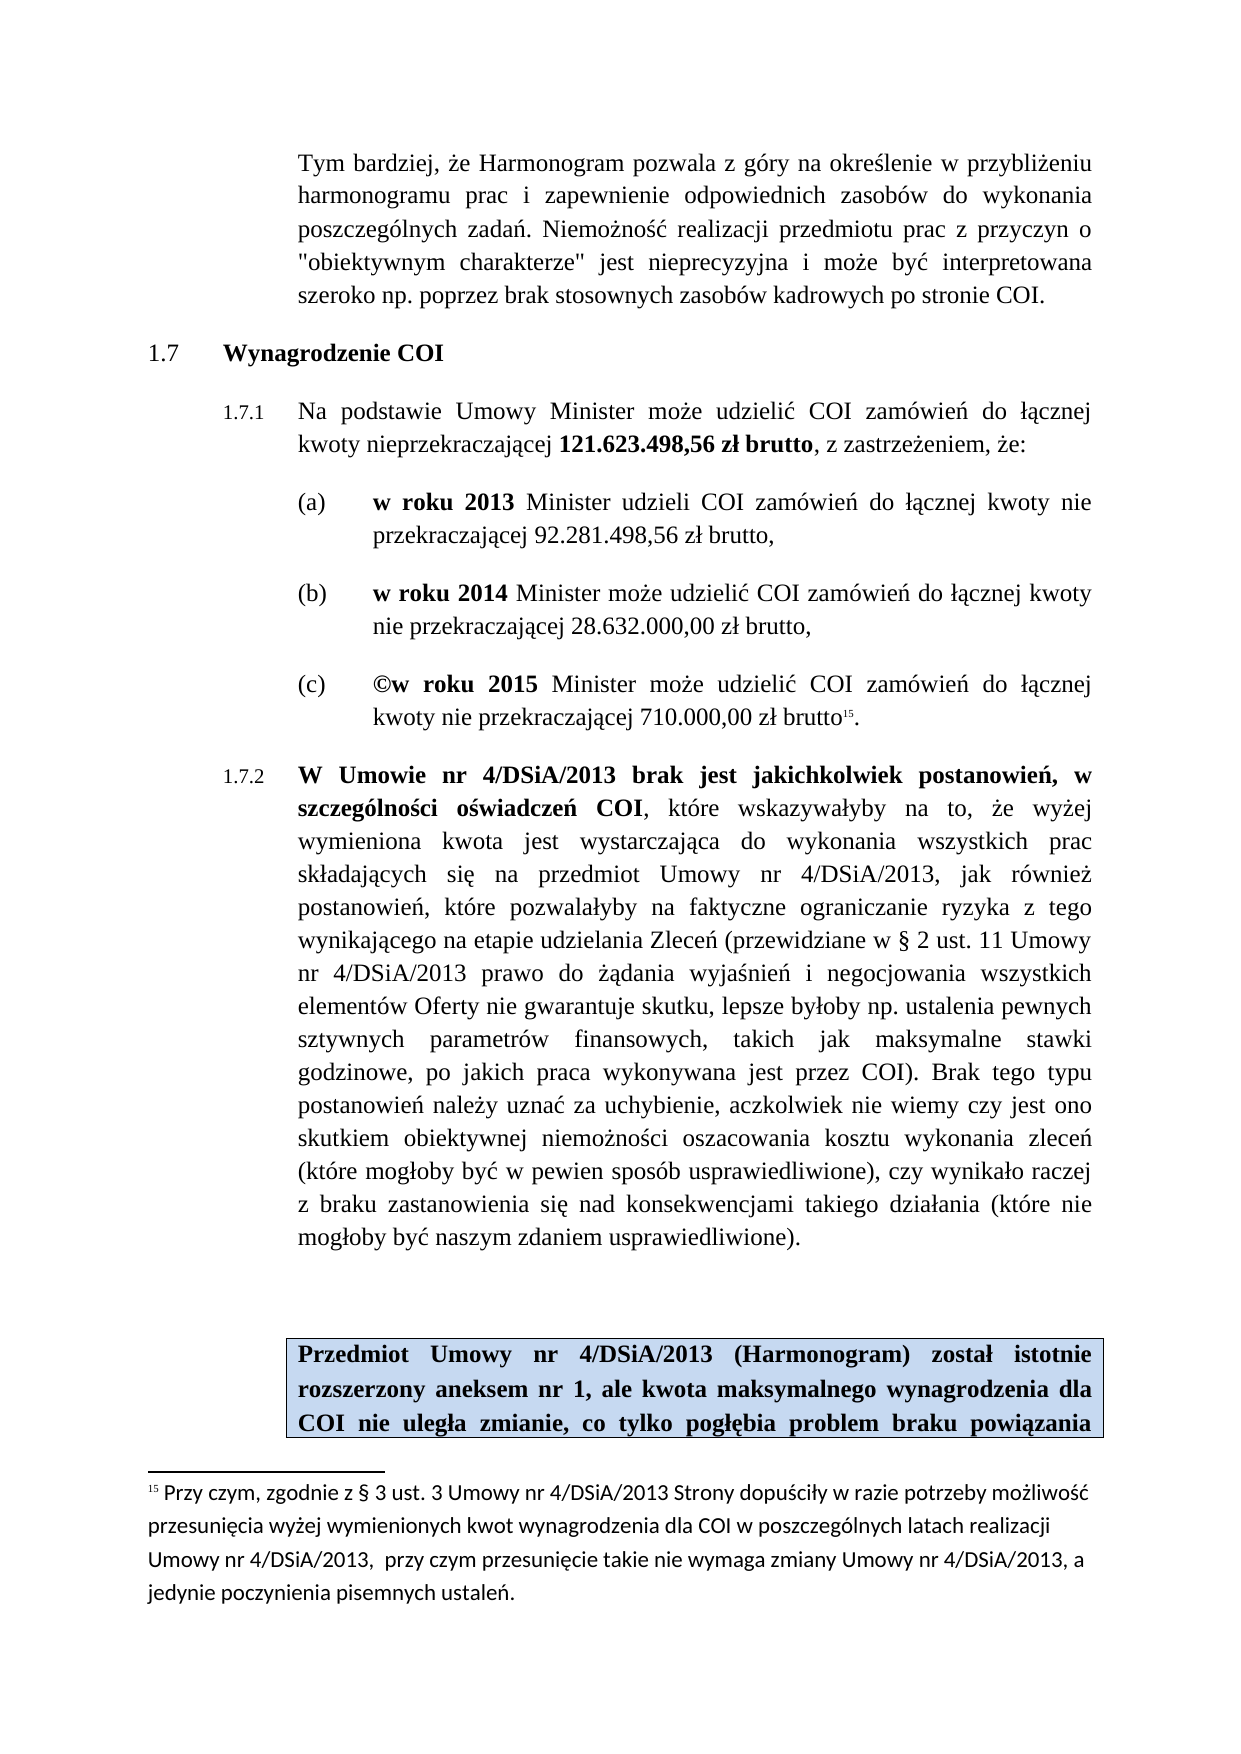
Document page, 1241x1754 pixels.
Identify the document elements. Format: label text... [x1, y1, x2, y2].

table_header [287, 1339, 1103, 1437]
text w roku 2013 Minister udzieli COI zamówień do łącznej kwoty nie przekraczającej 92.281.498,56 zł brutto, [298, 487, 1093, 548]
text ©w roku 2015 Minister może udzielić COI zamówień do łącznej kwoty nie przekraczającej 710.000,00 zł brutto. [298, 669, 1093, 731]
text w roku 2014 Minister może udzielić COI zamówień do łącznej kwoty nie przekraczającej 28.632.000,00 zł brutto, [298, 578, 1093, 639]
text Na podstawie Umowy Minister może udzielić COI zamówień do łącznej kwoty nieprzekraczającej 121.623.498,56 zł brutto, z zastrzeżeniem, że: [223, 396, 1093, 457]
text W Umowie nr 4/DSiA/2013 brak jest jakichkolwiek postanowień, w szczególności oświadczeń COI, które wskazywałyby na to, że wyżej wymieniona kwota jest wystarczająca do wykonania wszystkich prac składających się na przedmiot Umowy nr 4/DSiA/2013, jak również postanowień, które pozwalałyby na faktyczne ograniczanie ryzyka z tego wynikającego na etapie udzielania Zleceń (przewidziane w § 2 ust. 11 Umowy nr 4/DSiA/2013 prawo do żądania wyjaśnień i negocjowania wszystkich elementów Oferty nie gwarantuje skutku, lepsze byłoby np. ustalenia pewnych sztywnych parametrów finansowych, takich jak maksymalne stawki godzinowe, po jakich praca wykonywana jest przez COI). Brak tego typu postanowień należy uznać za uchybienie, aczkolwiek nie wiemy czy jest ono skutkiem obiektywnej niemożności oszacowania kosztu wykonania zleceń (które mogłoby być w pewien sposób usprawiedliwione), czy wynikało raczej z braku zastanowienia się nad konsekwencjami takiego działania (które nie mogłoby być naszym zdaniem usprawiedliwione). [223, 760, 1093, 1251]
text Wynagrodzenie COI [148, 338, 1093, 366]
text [223, 148, 1093, 308]
